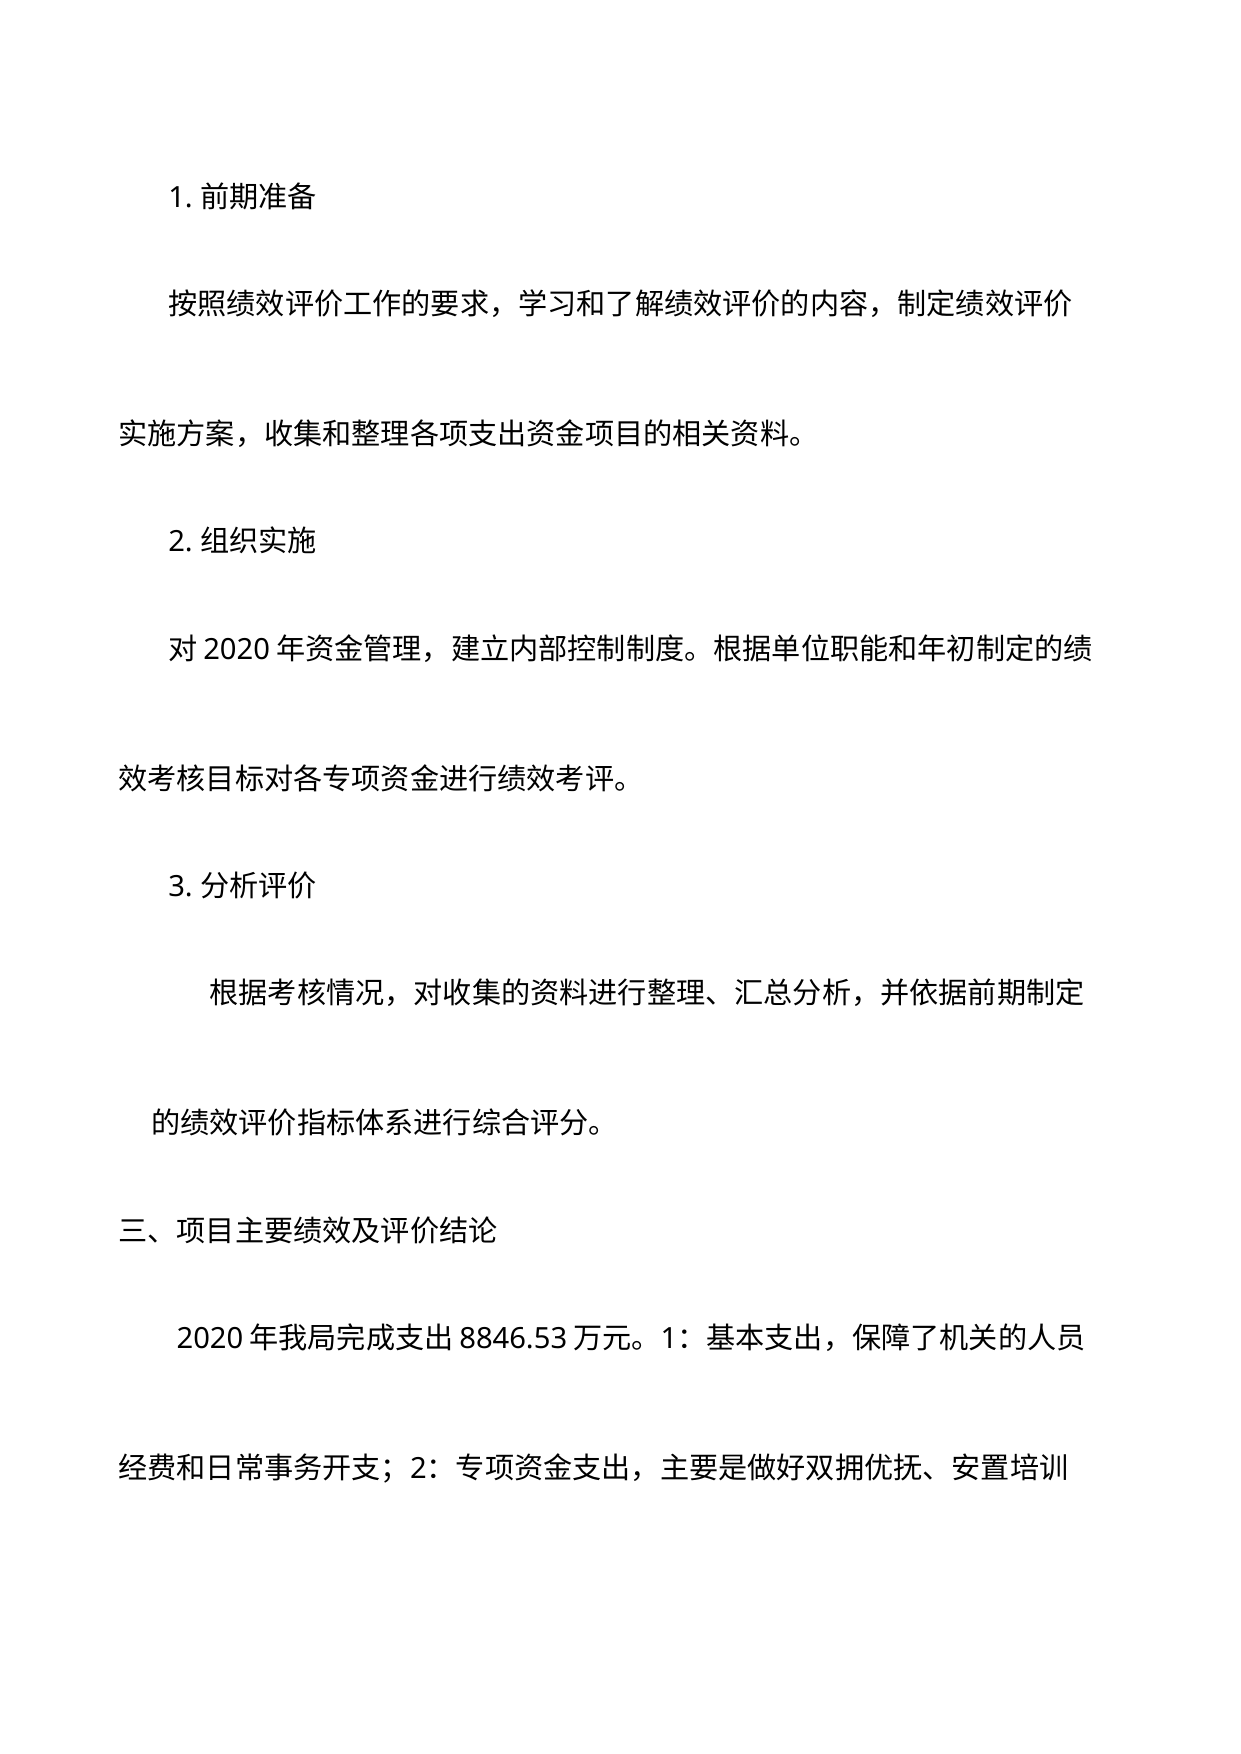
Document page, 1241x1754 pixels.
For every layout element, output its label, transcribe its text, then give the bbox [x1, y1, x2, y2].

text 根据考核情况，对收集的资料进行整理、汇总分析，并依据前期制定的绩效评价指标体系进行综合评分。 [151, 959, 1093, 1154]
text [118, 1303, 1093, 1498]
text 对2020年资金管理，建立内部控制制度。根据单位职能和年初制定的绩效考核目标对各专项资金进行绩效考评。 [118, 614, 1093, 809]
text 三、项目主要绩效及评价结论 [118, 1196, 1093, 1261]
text 1. 前期准备 [118, 162, 1093, 227]
text 按照绩效评价工作的要求，学习和了解绩效评价的内容，制定绩效评价实施方案，收集和整理各项支出资金项目的相关资料。 [118, 269, 1093, 464]
text 3. 分析评价 [118, 851, 1093, 916]
text 2. 组织实施 [118, 507, 1093, 572]
